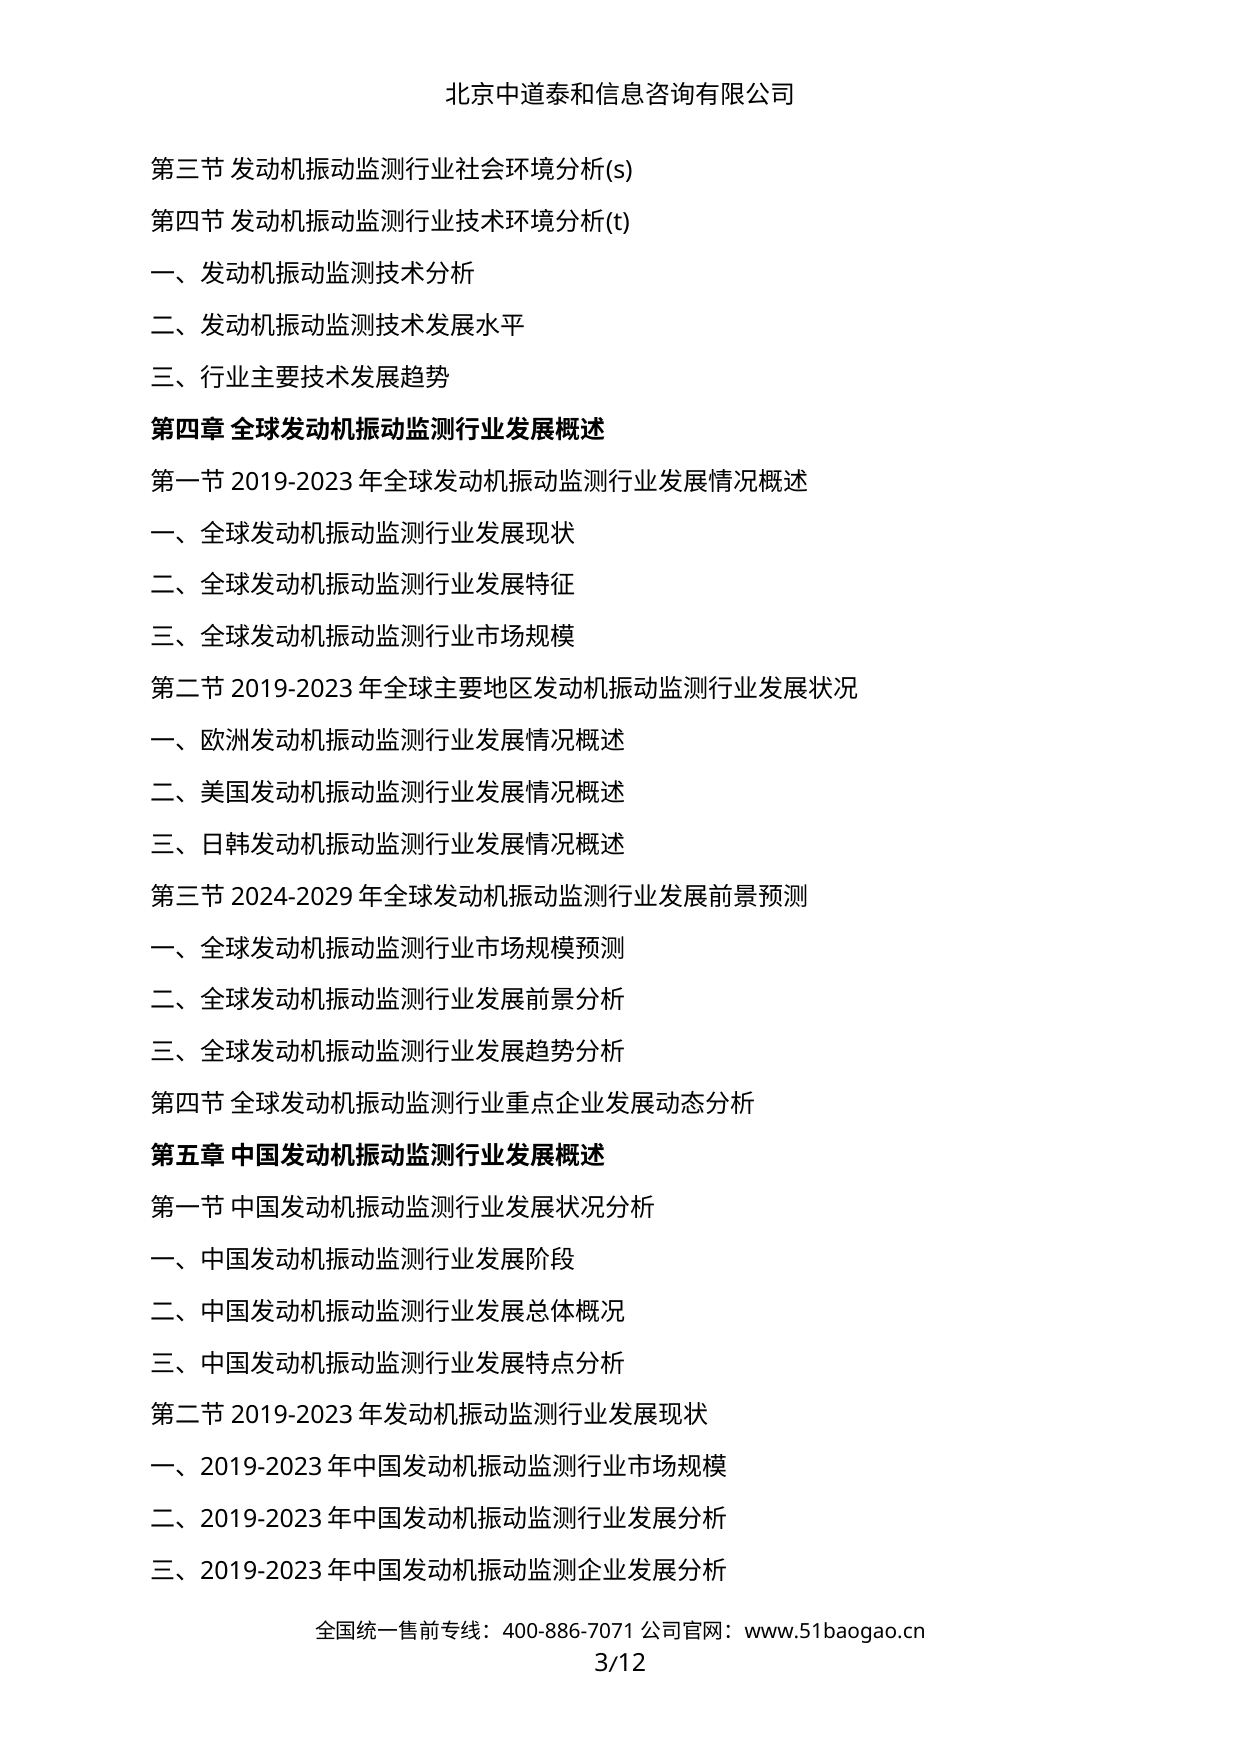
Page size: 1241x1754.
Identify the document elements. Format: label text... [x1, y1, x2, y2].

text 一、全球发动机振动监测行业发展现状 [150, 513, 1090, 549]
text 三、全球发动机振动监测行业发展趋势分析 [150, 1032, 1090, 1068]
text 第四节 全球发动机振动监测行业重点企业发展动态分析 [150, 1084, 1090, 1120]
text 二、全球发动机振动监测行业发展前景分析 [150, 980, 1090, 1016]
text 二、中国发动机振动监测行业发展总体概况 [150, 1291, 1090, 1327]
text 二、全球发动机振动监测行业发展特征 [150, 565, 1090, 601]
text 第三节 2024-2029年全球发动机振动监测行业发展前景预测 [150, 876, 1090, 912]
text 三、2019-2023年中国发动机振动监测企业发展分析 [150, 1551, 1090, 1587]
text 第二节 2019-2023年全球主要地区发动机振动监测行业发展状况 [150, 669, 1090, 705]
text 一、欧洲发动机振动监测行业发展情况概述 [150, 721, 1090, 757]
text 第一节 2019-2023年全球发动机振动监测行业发展情况概述 [150, 461, 1090, 497]
text 三、日韩发动机振动监测行业发展情况概述 [150, 824, 1090, 861]
text 二、美国发动机振动监测行业发展情况概述 [150, 772, 1090, 809]
text 第二节 2019-2023年发动机振动监测行业发展现状 [150, 1395, 1090, 1431]
text 第四节 发动机振动监测行业技术环境分析(t) [150, 202, 1090, 238]
text 第三节 发动机振动监测行业社会环境分析(s) [150, 150, 1090, 186]
text 二、发动机振动监测技术发展水平 [150, 306, 1090, 342]
text 三、行业主要技术发展趋势 [150, 357, 1090, 394]
text 第一节 中国发动机振动监测行业发展状况分析 [150, 1187, 1090, 1224]
text 三、中国发动机振动监测行业发展特点分析 [150, 1343, 1090, 1379]
text 一、2019-2023年中国发动机振动监测行业市场规模 [150, 1447, 1090, 1483]
text 三、全球发动机振动监测行业市场规模 [150, 617, 1090, 653]
text 二、2019-2023年中国发动机振动监测行业发展分析 [150, 1499, 1090, 1535]
text 一、全球发动机振动监测行业市场规模预测 [150, 928, 1090, 964]
text 一、中国发动机振动监测行业发展阶段 [150, 1239, 1090, 1276]
text 一、发动机振动监测技术分析 [150, 254, 1090, 290]
text 第四章 全球发动机振动监测行业发展概述 [150, 409, 1090, 446]
text 第五章 中国发动机振动监测行业发展概述 [150, 1136, 1090, 1172]
